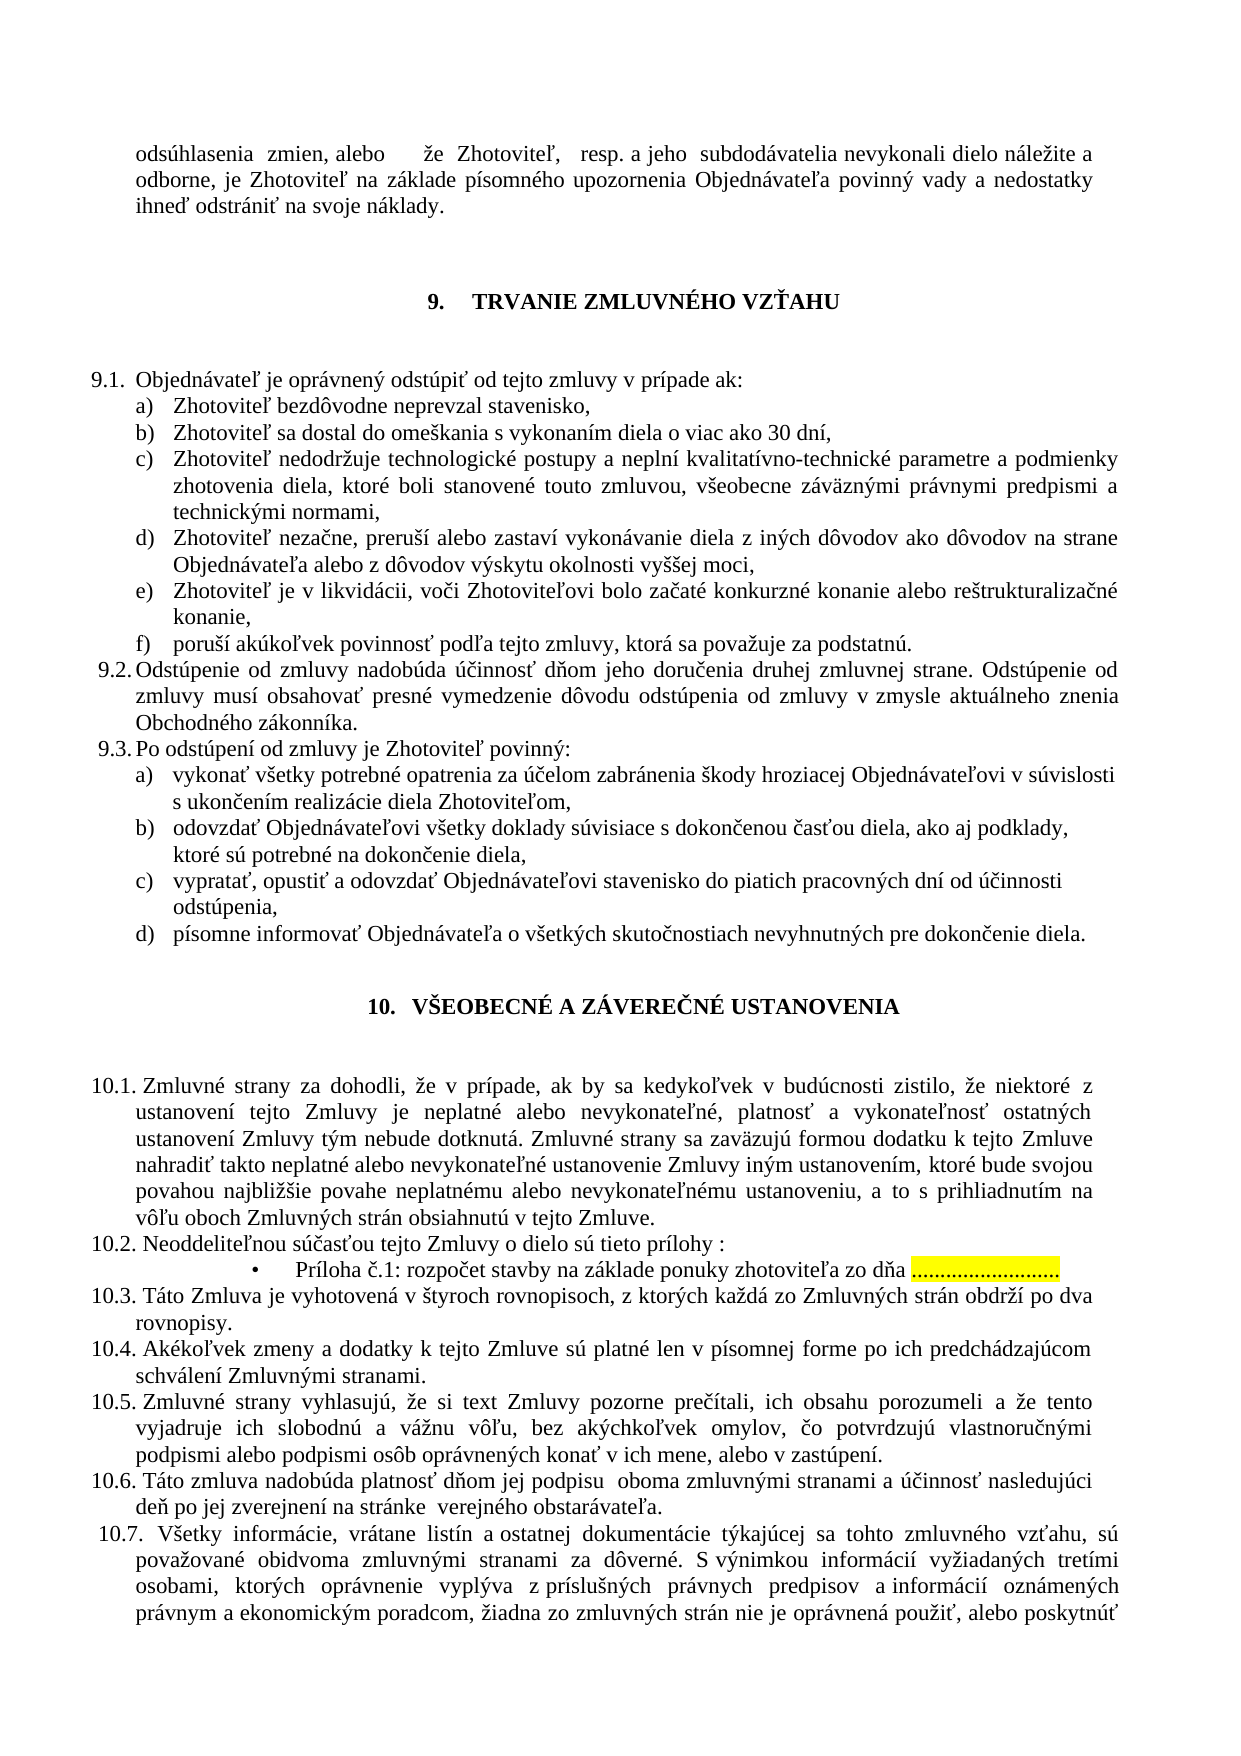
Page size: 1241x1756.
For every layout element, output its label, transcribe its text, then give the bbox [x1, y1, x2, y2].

list odovzdať Objednávateľovi všetky doklady súvisiace s dokončenou časťou diela, ako aj podklady, ktoré sú potrebné na dokončenie diela, [135, 814, 1119, 867]
list Po odstúpení od zmluvy je Zhotoviteľ povinný: [98, 735, 1119, 762]
list Zhotoviteľ je v likvidácii, voči Zhotoviteľovi bolo začaté konkurzné konanie alebo reštrukturalizačné konanie, [135, 577, 1119, 630]
list Odstúpenie od zmluvy nadobúda účinnosť dňom jeho doručenia druhej zmluvnej strane. Odstúpenie od zmluvy musí obsahovať presné vymedzenie dôvodu odstúpenia od zmluvy v zmysle aktuálneho znenia Obchodného zákonníka. [98, 656, 1119, 735]
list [91, 139, 1093, 219]
list poruší akúkoľvek povinnosť podľa tejto zmluvy, ktorá sa považuje za podstatnú. [135, 630, 1119, 656]
list Zmluvné strany za dohodli, že v prípade, ak by sa kedykoľvek v budúcnosti zistilo, že niektoré z ustanovení tejto Zmluvy je neplatné alebo nevykonateľné, platnosť a vykonateľnosť ostatných ustanovení Zmluvy tým nebude dotknutá. Zmluvné strany sa zaväzujú formou dodatku k tejto Zmluve nahradiť takto neplatné alebo nevykonateľné ustanovenie Zmluvy iným ustanovením, ktoré bude svojou povahou najbližšie povahe neplatnému alebo nevykonateľnému ustanoveniu, a to s prihliadnutím na vôľu oboch Zmluvných strán obsiahnutú v tejto Zmluve. [91, 1072, 1093, 1230]
list Táto zmluva nadobúda platnosť dňom jej podpisu oboma zmluvnými stranami a účinnosť nasledujúci deň po jej zverejnení na stránke verejného obstarávateľa. [91, 1467, 1093, 1520]
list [98, 1520, 1119, 1625]
list písomne informovať Objednávateľa o všetkých skutočnostiach nevyhnutných pre dokončenie diela. [135, 920, 1119, 946]
list Neoddeliteľnou súčasťou tejto Zmluvy o dielo sú tieto prílohy : [91, 1230, 1093, 1256]
list Objednávateľ je oprávnený odstúpiť od tejto zmluvy v prípade ak: [91, 366, 1119, 393]
subtitle VŠEOBECNÉ A ZÁVEREČNÉ USTANOVENIA [148, 993, 1119, 1019]
list Zhotoviteľ nedodržuje technologické postupy a neplní kvalitatívno-technické parametre a podmienky zhotovenia diela, ktoré boli stanovené touto zmluvou, všeobecne záväznými právnymi predpismi a technickými normami, [135, 445, 1119, 524]
list Zhotoviteľ bezdôvodne neprevzal stavenisko, [135, 393, 1119, 419]
list Zhotoviteľ sa dostal do omeškania s vykonaním diela o viac ako 30 dní, [135, 419, 1119, 445]
list vykonať všetky potrebné opatrenia za účelom zabránenia škody hroziacej Objednávateľovi v súvislosti s ukončením realizácie diela Zhotoviteľom, [135, 762, 1119, 814]
list Príloha č.1: rozpočet stavby na základe ponuky zhotoviteľa zo dňa .......................... [251, 1256, 1119, 1283]
list Táto Zmluva je vyhotovená v štyroch rovnopisoch, z ktorých každá zo Zmluvných strán obdrží po dva rovnopisy. [91, 1283, 1093, 1335]
list vypratať, opustiť a odovzdať Objednávateľovi stavenisko do piatich pracovných dní od účinnosti odstúpenia, [135, 867, 1119, 920]
list Zhotoviteľ nezačne, preruší alebo zastaví vykonávanie diela z iných dôvodov ako dôvodov na strane Objednávateľa alebo z dôvodov výskytu okolnosti vyššej moci, [135, 524, 1119, 577]
subtitle TRVANIE ZMLUVNÉHO VZŤAHU [148, 288, 1119, 314]
list Akékoľvek zmeny a dodatky k tejto Zmluve sú platné len v písomnej forme po ich predchádzajúcom schválení Zmluvnými stranami. [91, 1335, 1093, 1388]
list Zmluvné strany vyhlasujú, že si text Zmluvy pozorne prečítali, ich obsahu porozumeli a že tento vyjadruje ich slobodnú a vážnu vôľu, bez akýchkoľvek omylov, čo potvrdzujú vlastnoručnými podpismi alebo podpismi osôb oprávnených konať v ich mene, alebo v zastúpení. [91, 1388, 1093, 1467]
